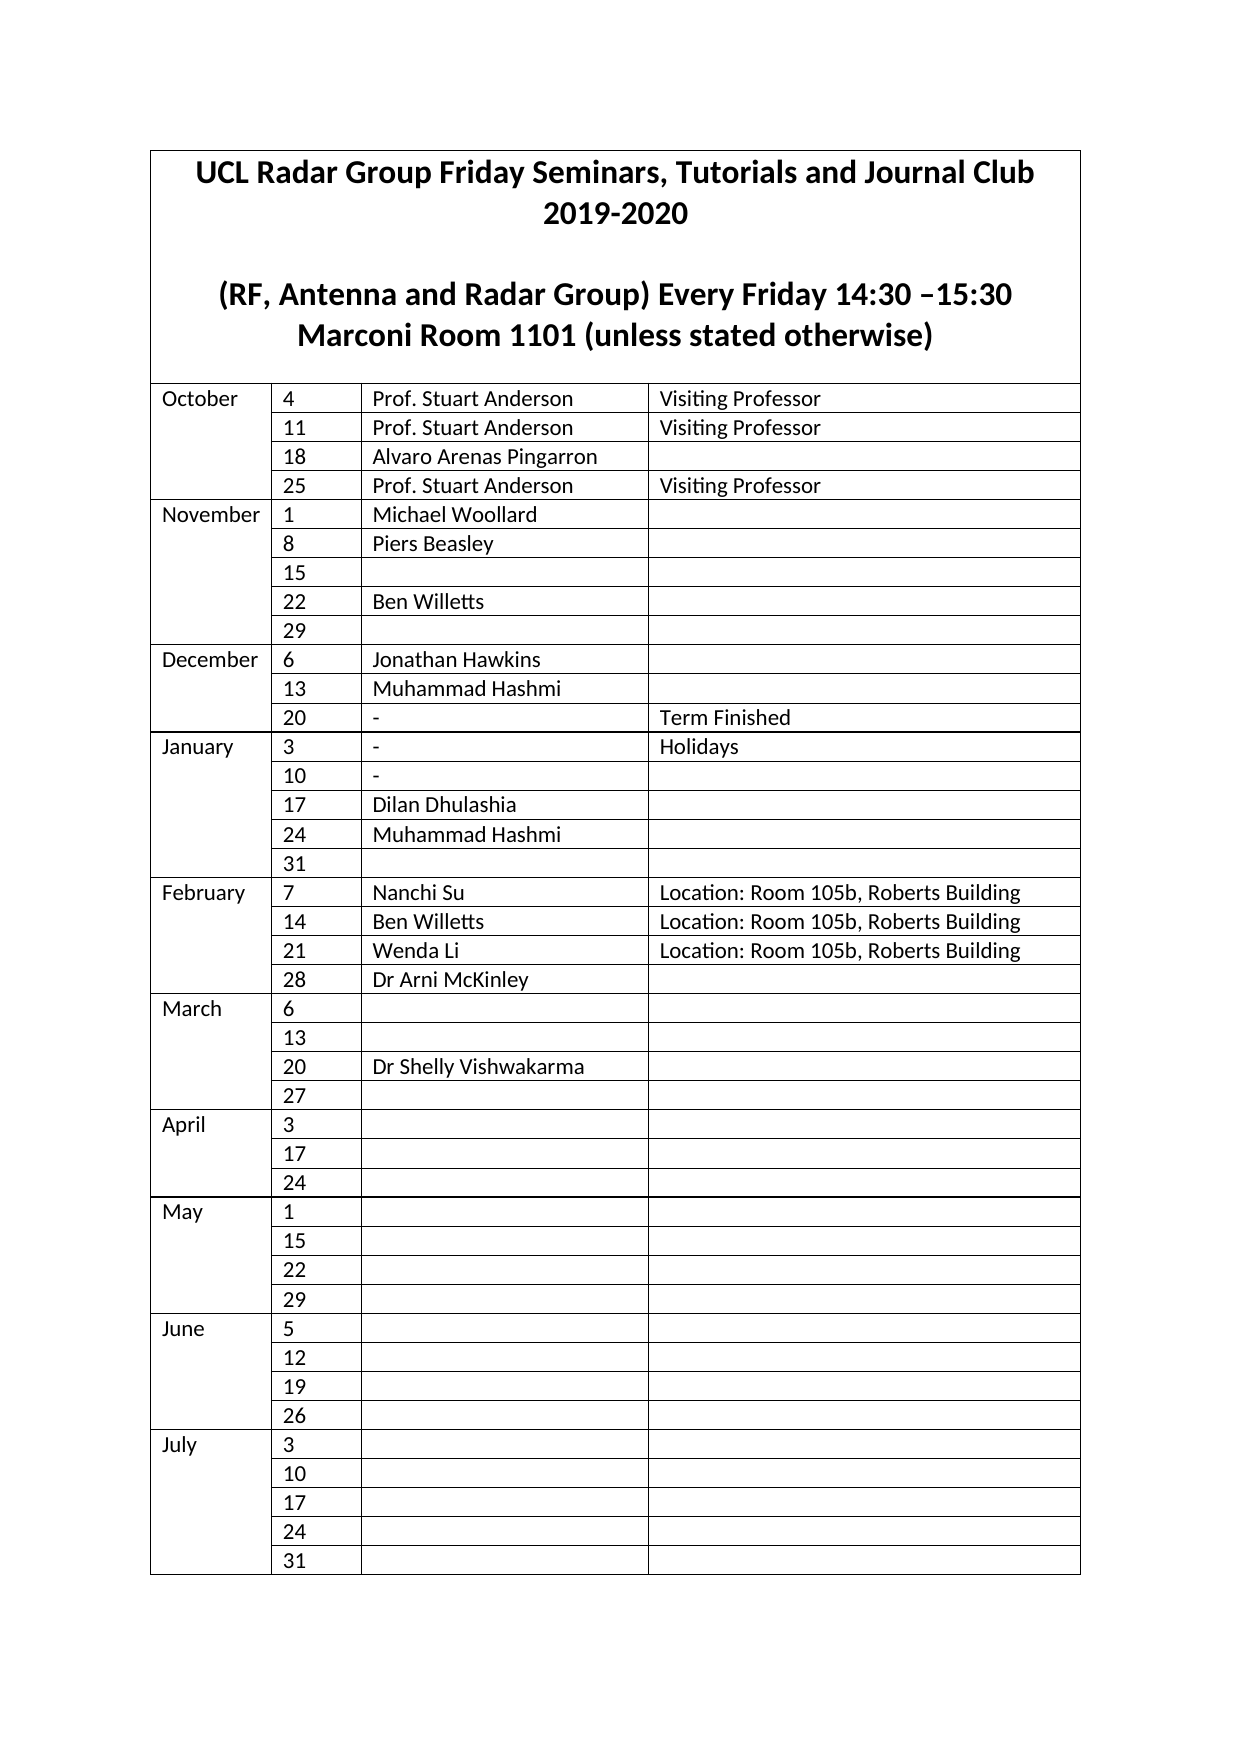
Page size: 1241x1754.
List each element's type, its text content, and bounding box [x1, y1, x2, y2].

table_cell Muhammad Hashmi [362, 674, 648, 702]
table_cell [649, 1052, 1080, 1080]
table_cell 31 [272, 1546, 361, 1574]
table_cell [649, 500, 1080, 528]
table_cell 25 [272, 471, 361, 499]
table_cell [649, 1169, 1080, 1196]
table_cell March [151, 994, 271, 1109]
table_cell Muhammad Hashmi [362, 820, 648, 848]
table_cell [362, 558, 648, 586]
table_cell January [151, 733, 271, 877]
table_cell [362, 1314, 648, 1342]
table_cell [362, 1401, 648, 1429]
table_cell Prof. Stuart Anderson [362, 413, 648, 441]
table_cell [649, 645, 1080, 673]
table_cell [362, 849, 648, 877]
table_cell 8 [272, 529, 361, 557]
table_cell April [151, 1110, 271, 1196]
table_cell 18 [272, 442, 361, 470]
table_cell [649, 616, 1080, 644]
table_cell [649, 1546, 1080, 1574]
table_cell [649, 1256, 1080, 1284]
table_cell 28 [272, 965, 361, 993]
table_cell - [362, 704, 648, 731]
table_cell - [362, 733, 648, 761]
table_cell [362, 616, 648, 644]
table_cell 5 [272, 1314, 361, 1342]
table_cell 13 [272, 1023, 361, 1051]
table_cell [649, 1023, 1080, 1051]
table_cell [649, 1198, 1080, 1226]
table_cell 11 [272, 413, 361, 441]
table_cell [649, 674, 1080, 702]
table_cell 1 [272, 500, 361, 528]
table_cell [362, 1430, 648, 1458]
table_cell [649, 529, 1080, 557]
table_cell [649, 1285, 1080, 1313]
table_cell 22 [272, 587, 361, 615]
table_cell Michael Woollard [362, 500, 648, 528]
table_cell Prof. Stuart Anderson [362, 471, 648, 499]
table_cell Location: Room 105b, Roberts Building [649, 936, 1080, 964]
table_cell 12 [272, 1343, 361, 1371]
table_cell [649, 1372, 1080, 1400]
table_cell [362, 1139, 648, 1167]
table_cell 19 [272, 1372, 361, 1400]
table_cell 4 [272, 384, 361, 412]
table_cell Wenda Li [362, 936, 648, 964]
table_cell 14 [272, 907, 361, 935]
table_cell February [151, 878, 271, 993]
table_cell [362, 1488, 648, 1516]
table_cell [649, 1459, 1080, 1487]
table_cell [362, 994, 648, 1022]
table_cell [362, 1517, 648, 1545]
table_cell Ben Willetts [362, 587, 648, 615]
table_cell [649, 442, 1080, 470]
table_cell Dilan Dhulashia [362, 791, 648, 819]
table_cell Dr Arni McKinley [362, 965, 648, 993]
table_cell Term Finished [649, 704, 1080, 731]
table_cell November [151, 500, 271, 644]
table_cell 3 [272, 1430, 361, 1458]
table_cell 15 [272, 558, 361, 586]
table_cell [362, 1343, 648, 1371]
table_cell June [151, 1314, 271, 1429]
table_cell 7 [272, 878, 361, 906]
table_cell 29 [272, 1285, 361, 1313]
table_cell Ben Willetts [362, 907, 648, 935]
table_cell [362, 1256, 648, 1284]
table_cell [649, 1343, 1080, 1371]
table_cell [649, 1488, 1080, 1516]
table_cell [362, 1546, 648, 1574]
table_cell [649, 994, 1080, 1022]
table_cell 10 [272, 1459, 361, 1487]
table_cell Visiting Professor [649, 471, 1080, 499]
table_cell [649, 587, 1080, 615]
table_cell July [151, 1430, 271, 1574]
table_cell 10 [272, 762, 361, 789]
table_cell 17 [272, 791, 361, 819]
table_cell [362, 1372, 648, 1400]
table_cell 15 [272, 1227, 361, 1254]
table_cell Nanchi Su [362, 878, 648, 906]
table_cell [362, 1285, 648, 1313]
table_cell Visiting Professor [649, 413, 1080, 441]
table_cell 17 [272, 1488, 361, 1516]
table_cell 6 [272, 994, 361, 1022]
table_cell [649, 1110, 1080, 1138]
table_cell Location: Room 105b, Roberts Building [649, 878, 1080, 906]
table_cell [362, 1023, 648, 1051]
table_cell 24 [272, 1169, 361, 1196]
table_cell Prof. Stuart Anderson [362, 384, 648, 412]
table_cell Alvaro Arenas Pingarron [362, 442, 648, 470]
table_cell [649, 1081, 1080, 1109]
table_cell 3 [272, 1110, 361, 1138]
table_cell May [151, 1198, 271, 1313]
table_cell Dr Shelly Vishwakarma [362, 1052, 648, 1080]
table_cell Piers Beasley [362, 529, 648, 557]
table_cell 6 [272, 645, 361, 673]
table_cell 22 [272, 1256, 361, 1284]
table_cell 27 [272, 1081, 361, 1109]
table_cell 3 [272, 733, 361, 761]
table_header UCL Radar Group Friday Seminars, Tutorials and Journal Club 2019-2020 (RF, Antenna and Radar Group) Every Friday 14:30 –15:30 Marconi Room 1101 (unless stated otherwise) [151, 151, 1080, 383]
table_cell [362, 1110, 648, 1138]
table_cell [649, 1314, 1080, 1342]
table_cell Holidays [649, 733, 1080, 761]
table_cell [649, 849, 1080, 877]
table_cell 24 [272, 1517, 361, 1545]
table_cell [649, 1401, 1080, 1429]
table_cell 24 [272, 820, 361, 848]
table_cell 26 [272, 1401, 361, 1429]
table_cell [649, 1227, 1080, 1254]
table_cell 1 [272, 1198, 361, 1226]
table_cell [362, 1198, 648, 1226]
table_cell [649, 558, 1080, 586]
table_cell [649, 1430, 1080, 1458]
table_cell 20 [272, 704, 361, 731]
table_cell [649, 1139, 1080, 1167]
table_cell 31 [272, 849, 361, 877]
table_cell [649, 762, 1080, 789]
table_cell [649, 965, 1080, 993]
table_cell 21 [272, 936, 361, 964]
table_cell December [151, 645, 271, 731]
table_cell 17 [272, 1139, 361, 1167]
table_cell [362, 1081, 648, 1109]
table_cell October [151, 384, 271, 499]
table_cell Jonathan Hawkins [362, 645, 648, 673]
table_cell 20 [272, 1052, 361, 1080]
table_cell [362, 1227, 648, 1254]
table_cell - [362, 762, 648, 789]
table_cell [649, 791, 1080, 819]
table_cell [649, 820, 1080, 848]
table_cell Location: Room 105b, Roberts Building [649, 907, 1080, 935]
table_cell [649, 1517, 1080, 1545]
table_cell 29 [272, 616, 361, 644]
table_cell [362, 1459, 648, 1487]
table_cell 13 [272, 674, 361, 702]
table_cell Visiting Professor [649, 384, 1080, 412]
table_cell [362, 1169, 648, 1196]
